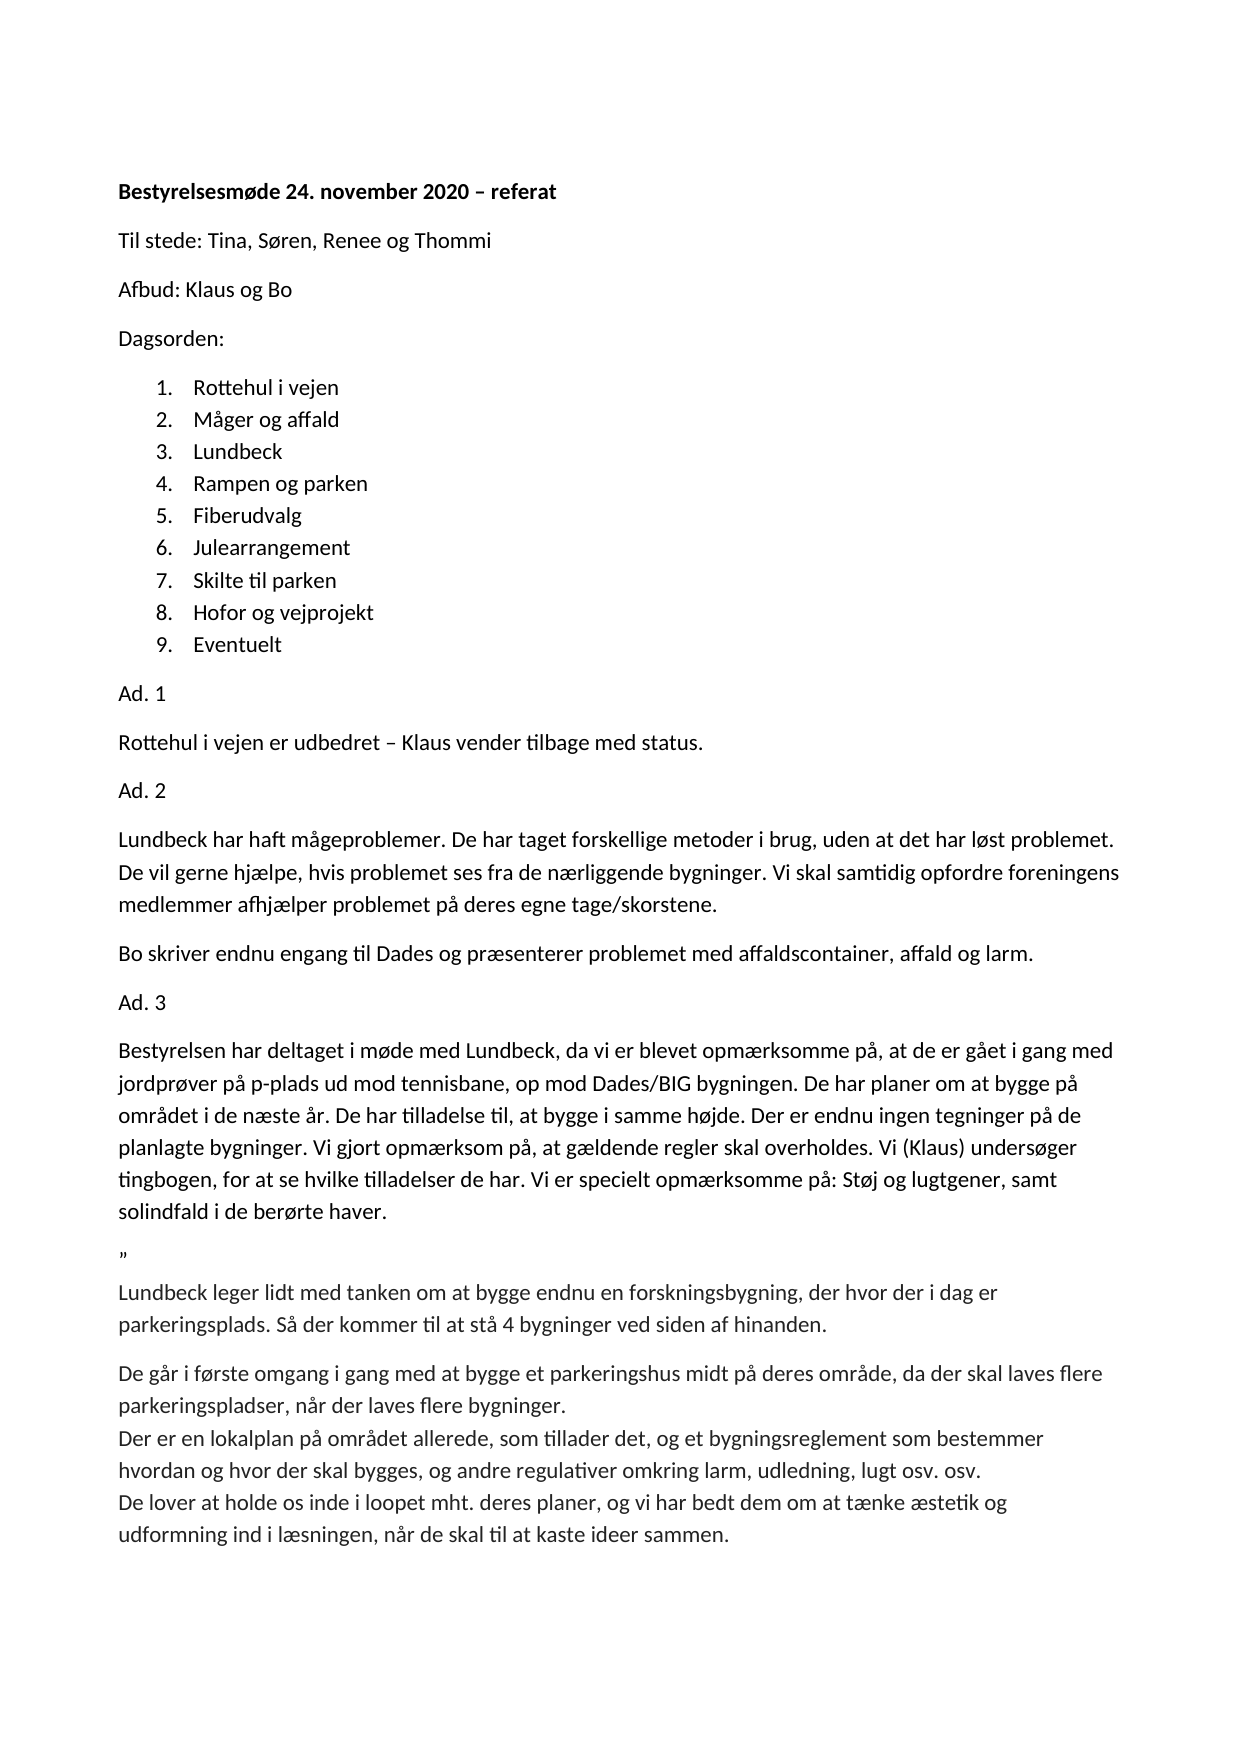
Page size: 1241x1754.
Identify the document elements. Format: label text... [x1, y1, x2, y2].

list Rottehul i vejen [156, 373, 1122, 401]
list Julearrangement [156, 533, 1122, 562]
text ” Lundbeck leger lidt med tanken om at bygge endnu en forskningsbygning, der hvor der i dag er parkeringsplads. Så der kommer til at stå 4 bygninger ved siden af hinanden. [118, 1246, 1122, 1339]
text Ad. 2 [118, 777, 1122, 805]
list Lundbeck [156, 437, 1122, 465]
text Bo skriver endnu engang til Dades og præsenterer problemet med affaldscontainer, affald og larm. [118, 939, 1122, 967]
text De går i første omgang i gang med at bygge et parkeringshus midt på deres område, da der skal laves flere parkeringspladser, når der laves flere bygninger. [118, 1359, 1122, 1420]
text Der er en lokalplan på området allerede, som tillader det, og et bygningsreglement som bestemmer hvordan og hvor der skal bygges, og andre regulativer omkring larm, udledning, lugt osv. osv. [118, 1424, 1122, 1484]
text Til stede: Tina, Søren, Renee og Thommi [118, 226, 1122, 254]
list Skilte til parken [156, 566, 1122, 594]
list Eventuelt [156, 630, 1122, 658]
text Rottehul i vejen er udbedret – Klaus vender tilbage med status. [118, 728, 1122, 756]
list Hofor og vejprojekt [156, 598, 1122, 626]
text Afbud: Klaus og Bo [118, 275, 1122, 303]
text Lundbeck har haft mågeproblemer. De har taget forskellige metoder i brug, uden at det har løst problemet. De vil gerne hjælpe, hvis problemet ses fra de nærliggende bygninger. Vi skal samtidig opfordre foreningens medlemmer afhjælper problemet på deres egne tage/skorstene. [118, 826, 1122, 918]
text Dagsorden: [118, 324, 1122, 352]
text Ad. 3 [118, 988, 1122, 1016]
text De lover at holde os inde i loopet mht. deres planer, og vi har bedt dem om at tænke æstetik og udformning ind i læsningen, når de skal til at kaste ideer sammen. [118, 1488, 1122, 1548]
list Fiberudvalg [156, 501, 1122, 529]
text Bestyrelsesmøde 24. november 2020 – referat [118, 177, 1122, 205]
text Bestyrelsen har deltaget i møde med Lundbeck, da vi er blevet opmærksomme på, at de er gået i gang med jordprøver på p-plads ud mod tennisbane, op mod Dades/BIG bygningen. De har planer om at bygge på området i de næste år. De har tilladelse til, at bygge i samme højde. Der er endnu ingen tegninger på de planlagte bygninger. Vi gjort opmærksom på, at gældende regler skal overholdes. Vi (Klaus) undersøger tingbogen, for at se hvilke tilladelser de har. Vi er specielt opmærksomme på: Støj og lugtgener, samt solindfald i de berørte haver. [118, 1036, 1122, 1225]
list Måger og affald [156, 405, 1122, 433]
list Rampen og parken [156, 469, 1122, 497]
text Ad. 1 [118, 679, 1122, 707]
